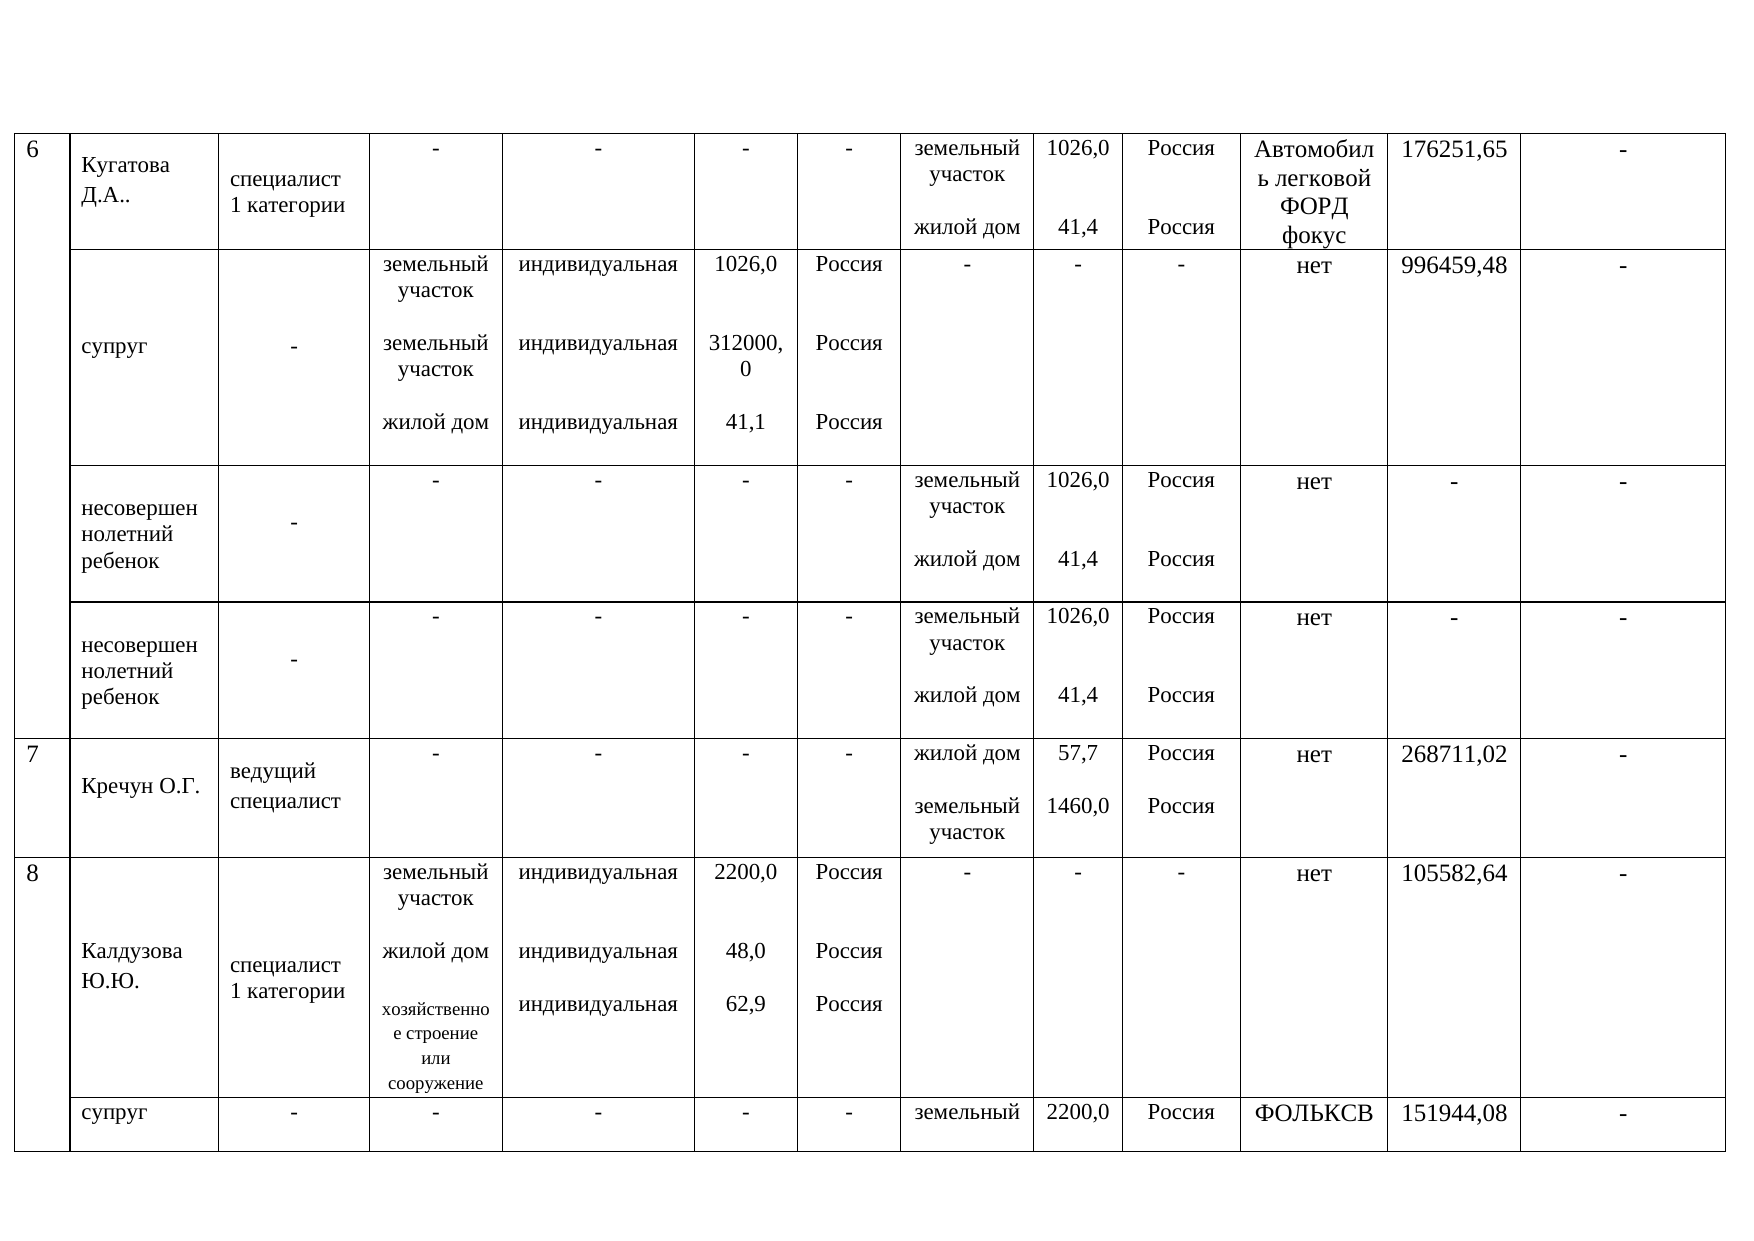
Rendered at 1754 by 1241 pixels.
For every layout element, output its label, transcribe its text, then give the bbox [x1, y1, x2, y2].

table_cell - [1034, 858, 1122, 1097]
table_cell - [370, 466, 502, 601]
table_cell 176251,65 [1388, 134, 1520, 249]
table_cell - [798, 466, 900, 601]
table_cell 2200,0 48,0 62,9 [695, 858, 797, 1097]
table_cell 268711,02 [1388, 739, 1520, 857]
table_cell несовершеннолетний ребенок [71, 603, 218, 738]
table_cell жилой дом земельный участок [901, 739, 1033, 857]
table_cell - [503, 739, 694, 857]
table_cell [1123, 1098, 1240, 1151]
table_cell Россия Россия Россия [798, 250, 900, 465]
table_cell - [1521, 603, 1725, 738]
table_cell - [219, 1098, 369, 1151]
table_cell несовершеннолетний ребенок [71, 466, 218, 601]
table_cell Россия Россия [1123, 603, 1240, 738]
table_cell - [1521, 134, 1725, 249]
table_cell Россия Россия [1123, 466, 1240, 601]
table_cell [1241, 1098, 1387, 1151]
table_cell 1026,0 41,4 [1034, 603, 1122, 738]
table_cell - [695, 134, 797, 249]
table_cell нет [1241, 466, 1387, 601]
table_cell супруг [71, 1098, 218, 1151]
table_cell нет [1241, 603, 1387, 738]
table_cell 57,7 1460,0 [1034, 739, 1122, 857]
table_cell специалист 1 категории [219, 858, 369, 1097]
table_cell - [219, 603, 369, 738]
table_cell - [503, 466, 694, 601]
table_cell 7 [15, 739, 69, 857]
table_cell - [798, 739, 900, 857]
table_cell 996459,48 [1388, 250, 1520, 465]
table_cell Кугатова Д.А.. [71, 134, 218, 249]
table_cell - [503, 134, 694, 249]
table_cell земельный участок жилой дом [901, 603, 1033, 738]
table_cell Кречун О.Г. [71, 739, 218, 857]
table_cell 1026,0 312000,0 41,1 [695, 250, 797, 465]
table_cell - [219, 466, 369, 601]
table_cell - [695, 603, 797, 738]
table_cell нет [1241, 250, 1387, 465]
table_cell - [1034, 250, 1122, 465]
table_cell - [1388, 603, 1520, 738]
table_cell - [219, 250, 369, 465]
table_cell - [1521, 466, 1725, 601]
table_cell 2200,0 48,0 62,9 [1034, 1098, 1122, 1151]
table_cell индивидуальная индивидуальная индивидуальная [503, 858, 694, 1097]
table_cell нет [1241, 858, 1387, 1097]
table_cell - [370, 1098, 502, 1151]
table_cell Калдузова Ю.Ю. [71, 858, 218, 1097]
table_cell - [1521, 250, 1725, 465]
table_cell - [1521, 858, 1725, 1097]
table_cell 1026,0 41,4 [1034, 466, 1122, 601]
table_cell - [901, 858, 1033, 1097]
table_cell земельный участок жилой дом хозяйственное строение или сооружение [370, 858, 502, 1097]
table_cell - [695, 739, 797, 857]
table_cell земельный участок жилой дом [901, 466, 1033, 601]
table_cell Автомобиль легковой ФОРД фокус [1241, 134, 1387, 249]
table_cell земельный участок земельный участок жилой дом [370, 250, 502, 465]
table_cell - [695, 1098, 797, 1151]
table_cell - [798, 1098, 900, 1151]
table_cell ведущий специалист [219, 739, 369, 857]
table_cell Россия Россия Россия [798, 858, 900, 1097]
table_cell 8 [15, 858, 69, 1151]
table_cell Россия Россия [1123, 739, 1240, 857]
table_cell - [1521, 739, 1725, 857]
table_cell - [370, 603, 502, 738]
table_cell 105582,64 [1388, 858, 1520, 1097]
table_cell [901, 1098, 1033, 1151]
table_cell - [1123, 858, 1240, 1097]
table_cell супруг [71, 250, 218, 465]
table_cell - [1388, 466, 1520, 601]
table_cell - [370, 739, 502, 857]
table_cell - [695, 466, 797, 601]
table_cell 151944,08 [1388, 1098, 1520, 1151]
table_cell - [503, 1098, 694, 1151]
table_cell 1026,0 41,4 [1034, 134, 1122, 249]
table_cell 6 [15, 134, 69, 738]
table_cell нет [1241, 739, 1387, 857]
table_cell - [503, 603, 694, 738]
table_cell - [1521, 1098, 1725, 1151]
table_cell специалист 1 категории [219, 134, 369, 249]
table_cell - [901, 250, 1033, 465]
table_cell Россия Россия [1123, 134, 1240, 249]
table_cell земельный участок жилой дом [901, 134, 1033, 249]
table_cell - [370, 134, 502, 249]
table_cell - [1123, 250, 1240, 465]
table_cell индивидуальная индивидуальная индивидуальная [503, 250, 694, 465]
table_cell - [798, 603, 900, 738]
table_cell - [798, 134, 900, 249]
